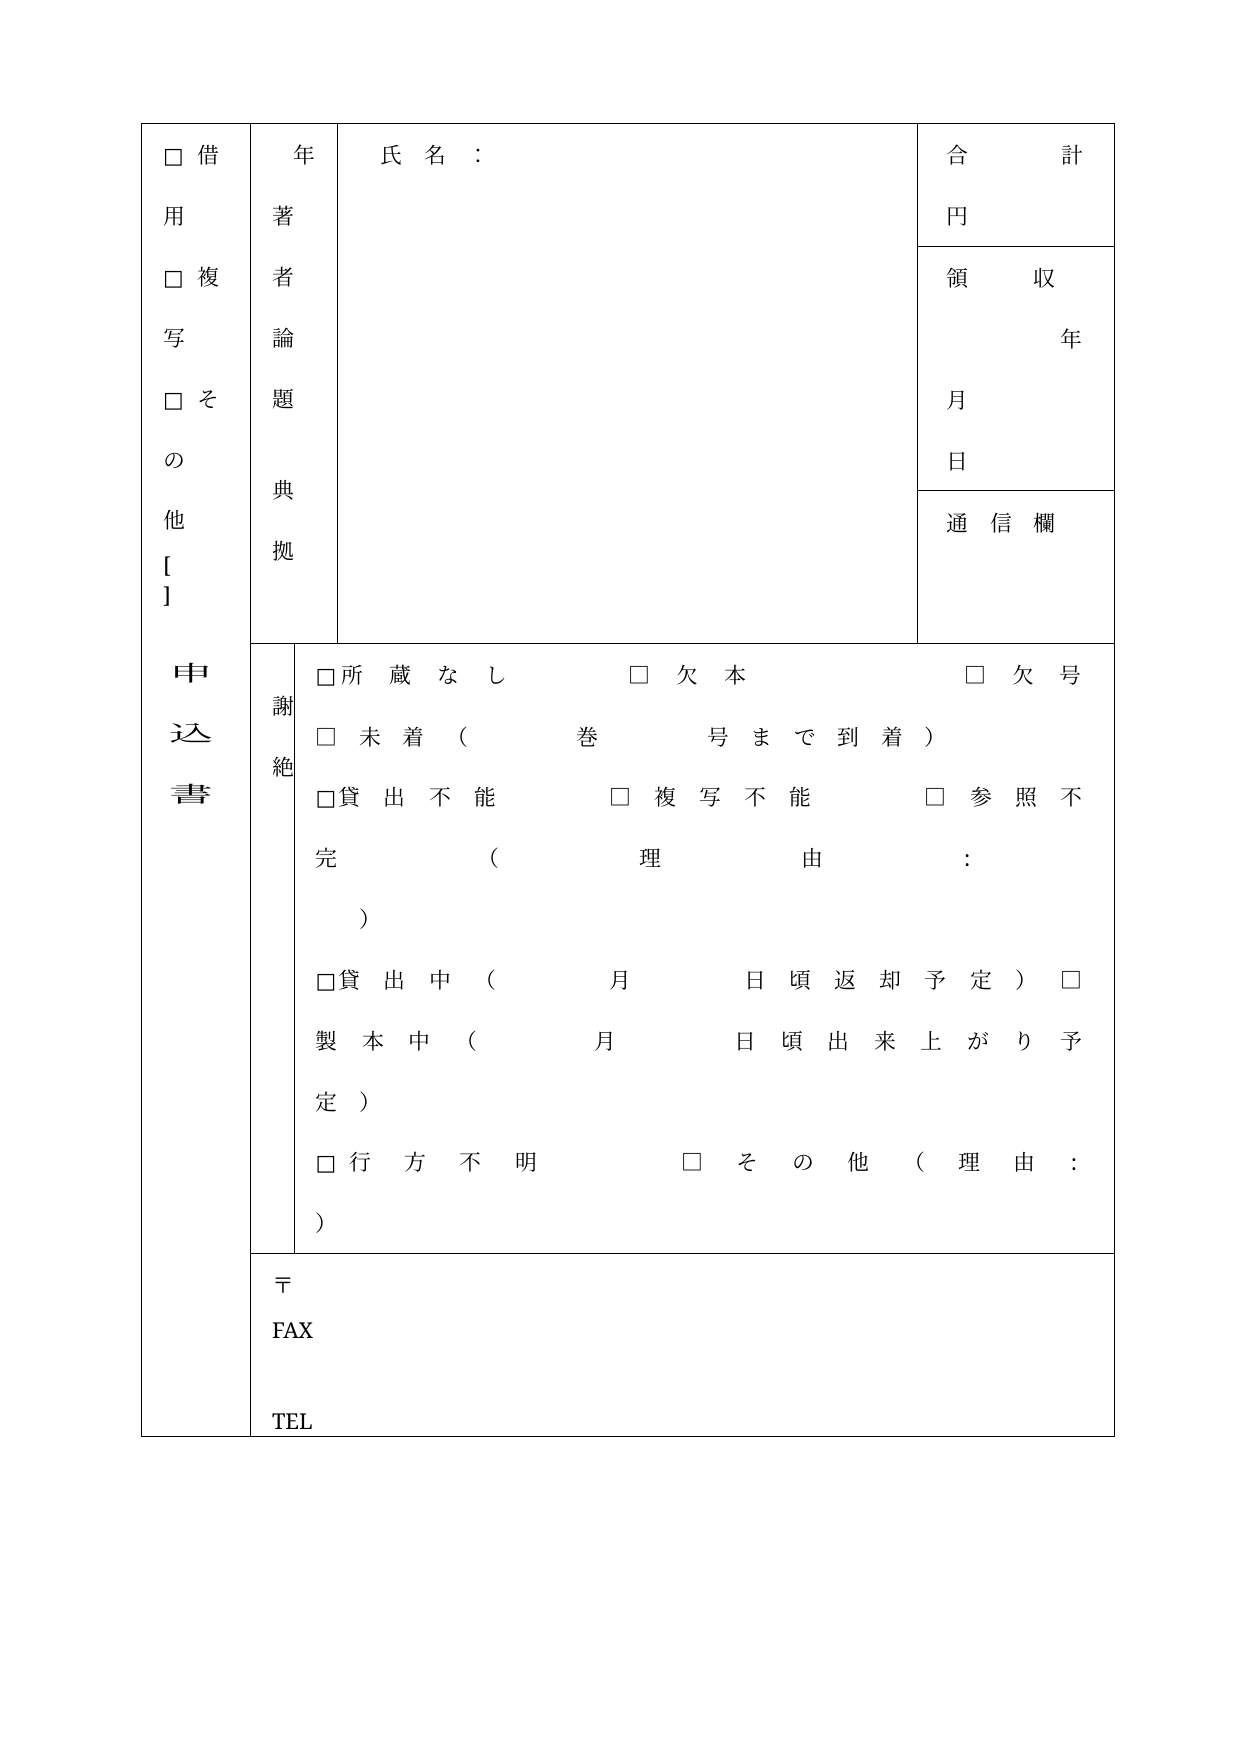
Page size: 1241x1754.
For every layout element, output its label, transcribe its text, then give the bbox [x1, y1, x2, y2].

table_cell 合 計 円 [918, 124, 1114, 246]
table_cell 謝絶 [251, 644, 294, 1252]
table_cell □所蔵なし □欠本 □欠号 □未着（ 巻 号まで到着） □貸出不能 □複写不能 □参照不完（理由: ） □貸出中（ 月 日頃返却予定）□製本中（ 月 日頃出来上がり予定） □行方不明 □その他（理由: ） [295, 644, 1114, 1252]
table_cell 領 収 年 月 日 [918, 247, 1114, 490]
table_cell 〒 FAX TEL [251, 1254, 1114, 1436]
table_cell 通信欄 [918, 491, 1114, 643]
